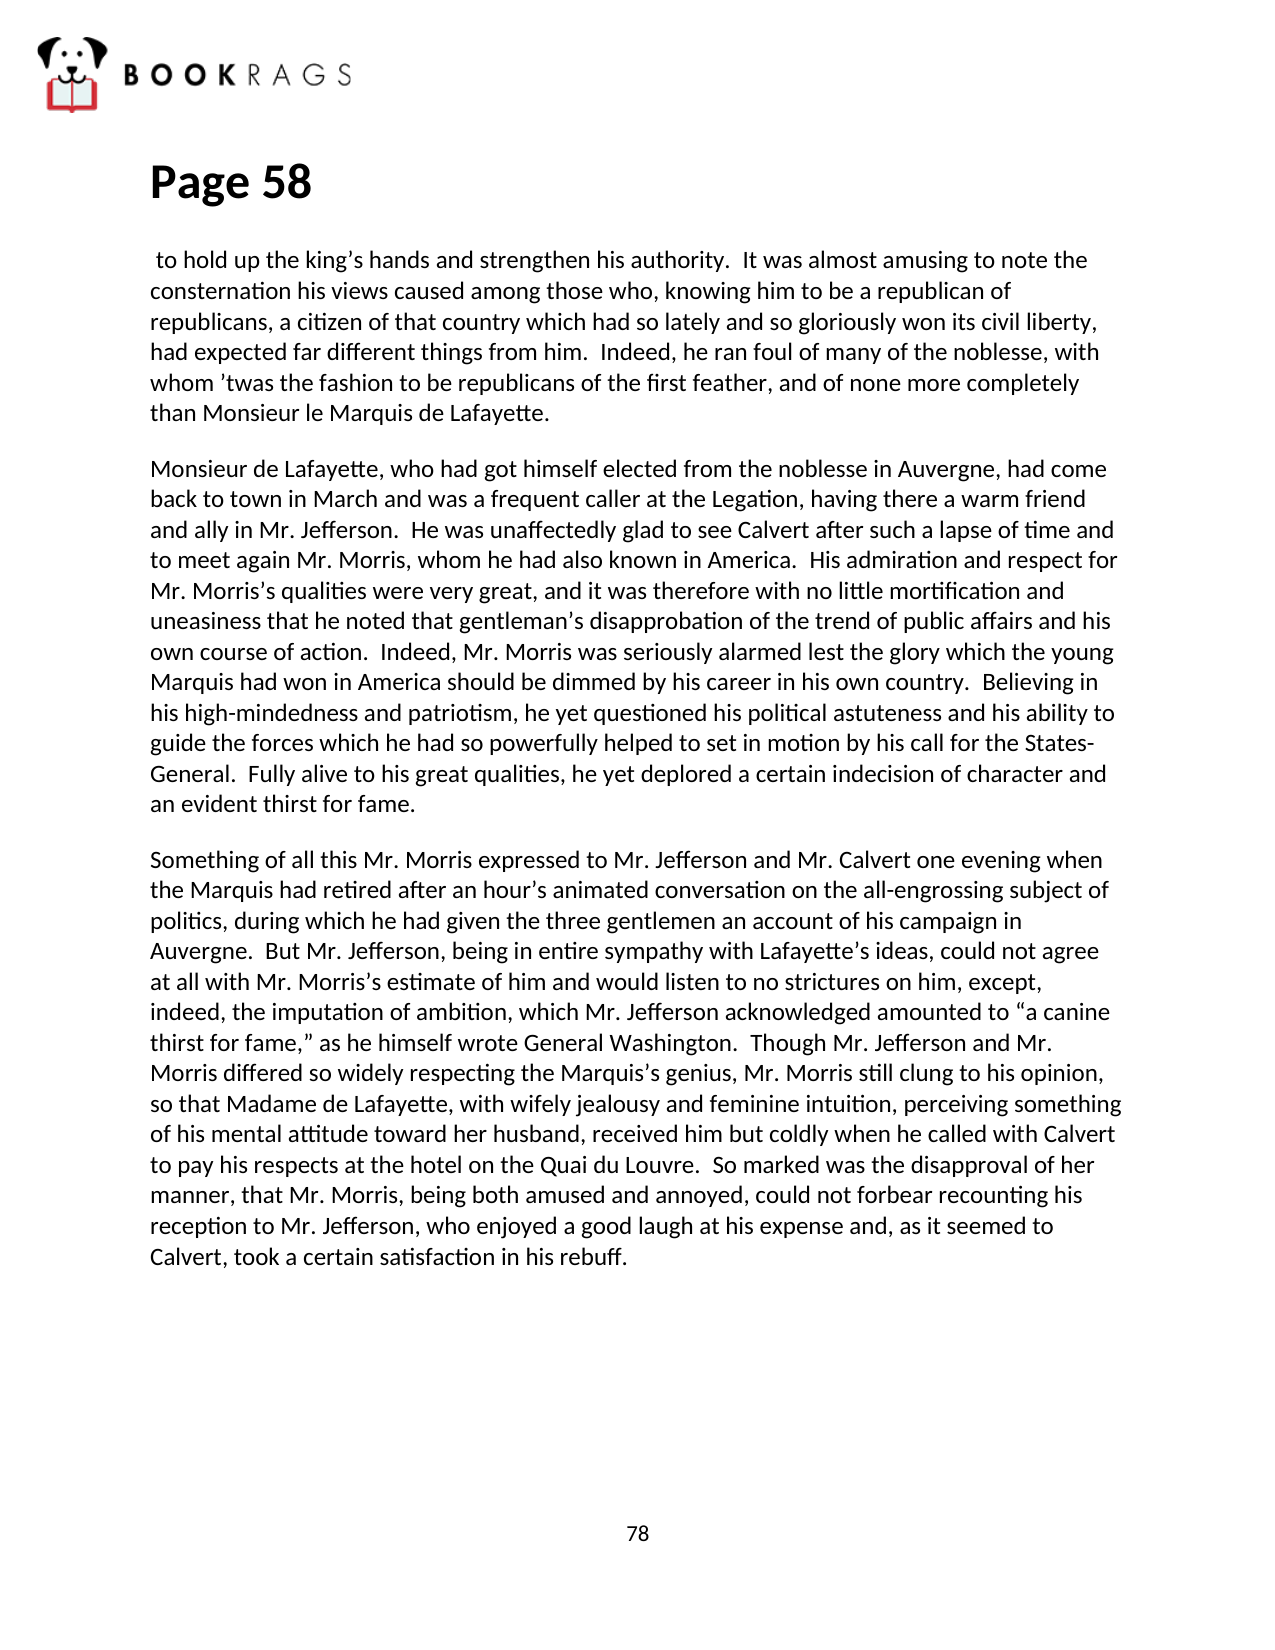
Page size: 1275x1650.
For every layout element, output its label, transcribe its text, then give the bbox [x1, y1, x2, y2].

text Page 58 [150, 150, 1125, 211]
picture [37, 37, 351, 113]
text Monsieur de Lafayette, who had got himself elected from the noblesse in Auvergne, had come back to town in March and was a frequent caller at the Legation, having there a warm friend and ally in Mr. Jefferson. He was unaffectedly glad to see Calvert after such a lapse of time and to meet again Mr. Morris, whom he had also known in America. His admiration and respect for Mr. Morris’s qualities were very great, and it was therefore with no little mortification and uneasiness that he noted that gentleman’s disapprobation of the trend of public affairs and his own course of action. Indeed, Mr. Morris was seriously alarmed lest the glory which the young Marquis had won in America should be dimmed by his career in his own country. Believing in his high-mindedness and patriotism, he yet questioned his political astuteness and his ability to guide the forces which he had so powerfully helped to set in motion by his call for the States-General. Fully alive to his great qualities, he yet deplored a certain indecision of character and an evident thirst for fame. [150, 453, 1125, 819]
text to hold up the king’s hands and strengthen his authority. It was almost amusing to note the consternation his views caused among those who, knowing him to be a republican of republicans, a citizen of that country which had so lately and so gloriously won its civil liberty, had expected far different things from him. Indeed, he ran foul of many of the noblesse, with whom ’twas the fashion to be republicans of the first feather, and of none more completely than Monsieur le Marquis de Lafayette. [150, 244, 1125, 428]
text Something of all this Mr. Morris expressed to Mr. Jefferson and Mr. Calvert one evening when the Marquis had retired after an hour’s animated conversation on the all-engrossing subject of politics, during which he had given the three gentlemen an account of his campaign in Auvergne. But Mr. Jefferson, being in entire sympathy with Lafayette’s ideas, could not agree at all with Mr. Morris’s estimate of him and would listen to no strictures on him, except, indeed, the imputation of ambition, which Mr. Jefferson acknowledged amounted to “a canine thirst for fame,” as he himself wrote General Washington. Though Mr. Jefferson and Mr. Morris differed so widely respecting the Marquis’s genius, Mr. Morris still clung to his opinion, so that Madame de Lafayette, with wifely jealousy and feminine intuition, perceiving something of his mental attitude toward her husband, received him but coldly when he called with Calvert to pay his respects at the hotel on the Quai du Louvre. So marked was the disapproval of her manner, that Mr. Morris, being both amused and annoyed, could not forbear recounting his reception to Mr. Jefferson, who enjoyed a good laugh at his expense and, as it seemed to Calvert, took a certain satisfaction in his rebuff. [150, 844, 1125, 1271]
